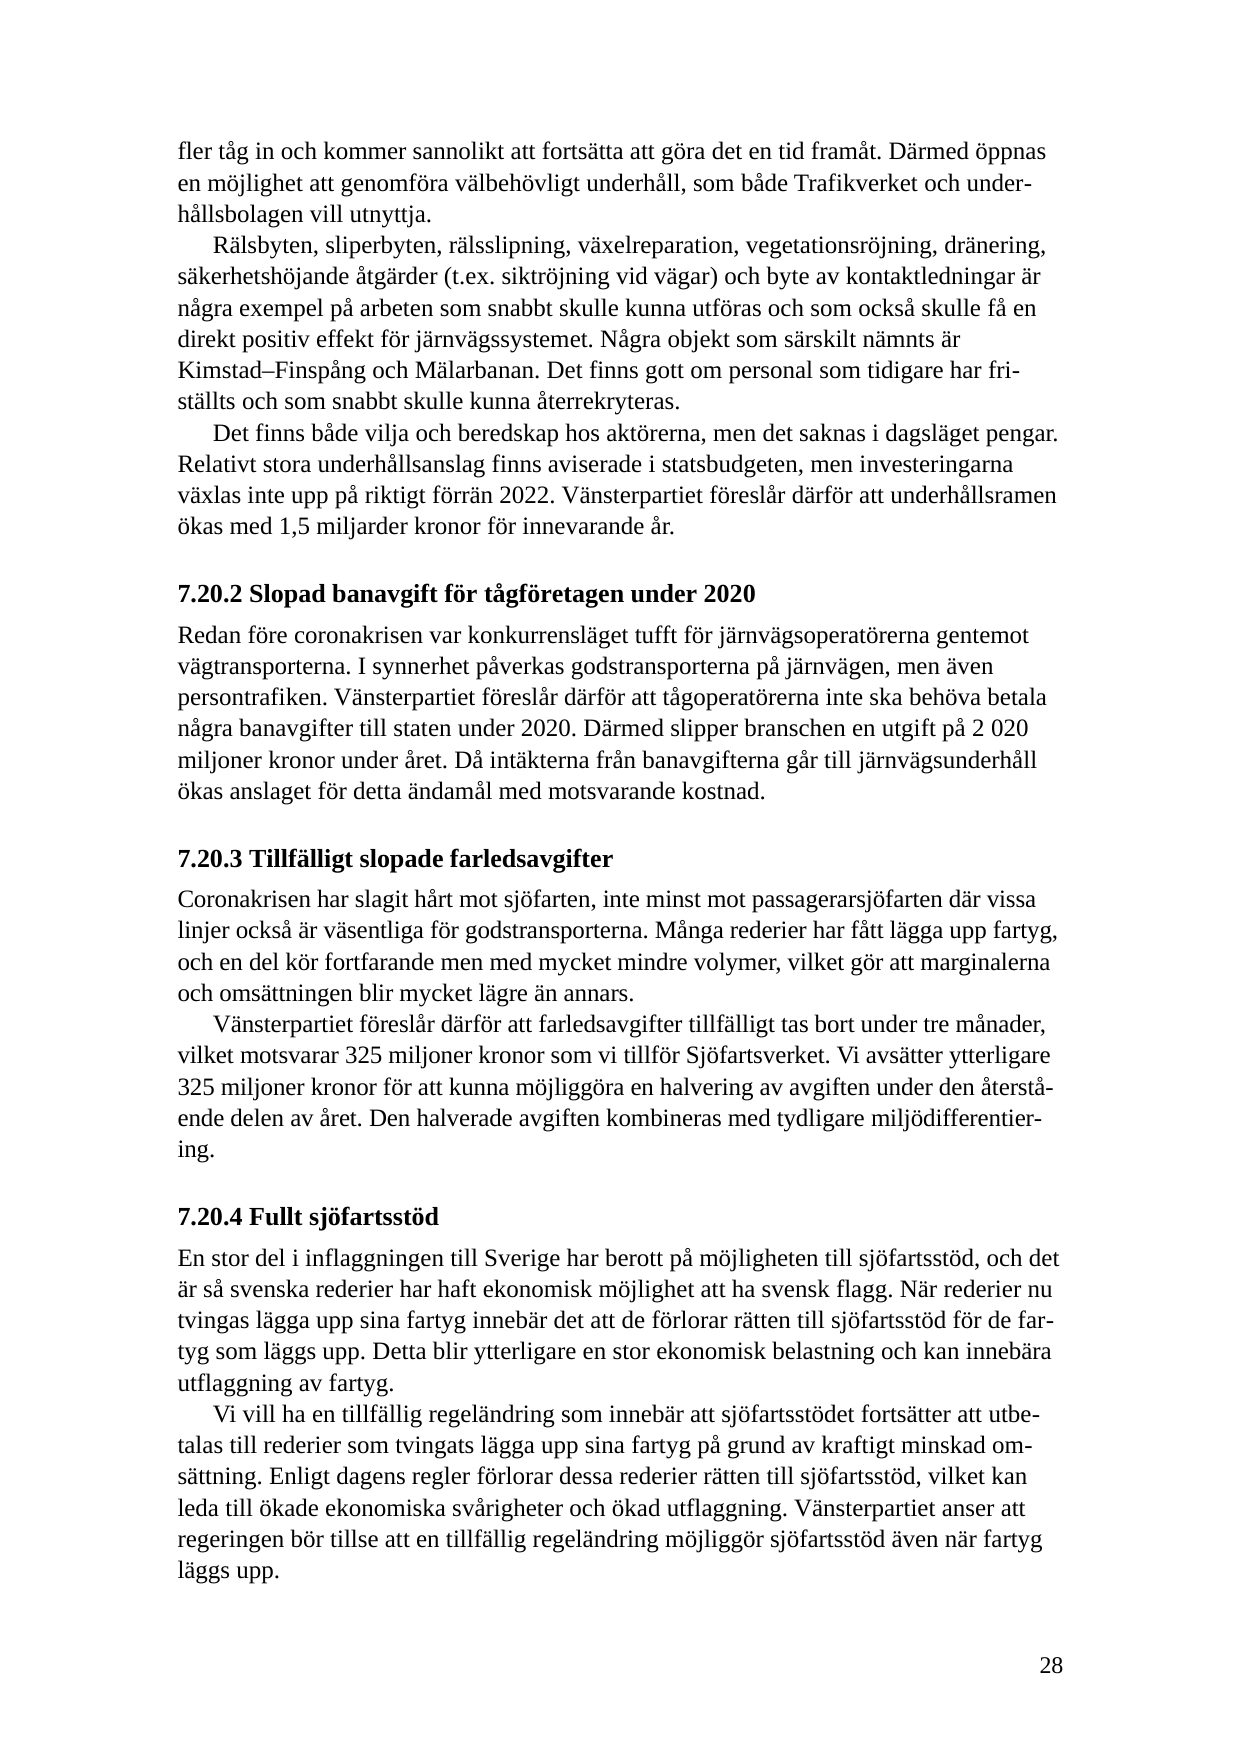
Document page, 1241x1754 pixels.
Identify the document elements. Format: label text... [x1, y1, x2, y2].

text Det finns både vilja och beredskap hos aktörerna, men det saknas i dagsläget pengar. Relativt stora underhållsanslag finns aviserade i statsbudgeten, men investeringarna växlas inte upp på riktigt förrän 2022. Vänsterpartiet föreslår därför att underhållsramen ökas med 1,5 miljarder kronor för innevarande år. [177, 415, 1063, 540]
text Redan före coronakrisen var konkurrensläget tufft för järnvägsoperatörerna gentemot vägtransporterna. I synnerhet påverkas godstransporterna på järnvägen, men även persontrafiken. Vänsterpartiet föreslår därför att tågoperatörerna inte ska behöva betala några banavgifter till staten under 2020. Därmed slipper branschen en utgift på 2 020 miljoner kronor under året. Då intäkterna från banavgifterna går till järnvägsunderhåll ökas anslaget för detta ändamål med motsvarande kostnad. [177, 617, 1063, 805]
text Coronakrisen har slagit hårt mot sjöfarten, inte minst mot passagerarsjöfarten där vissa linjer också är väsentliga för godstransporterna. Många rederier har fått lägga upp fartyg, och en del kör fortfarande men med mycket mindre volymer, vilket gör att marginalerna och omsättningen blir mycket lägre än annars. [177, 882, 1063, 1007]
text Tillfälligt slopade farledsavgifter [177, 842, 1063, 873]
text Vänsterpartiet föreslår därför att farledsavgifter tillfälligt tas bort under tre månader, vilket motsvarar 325 miljoner kronor som vi tillför Sjöfartsverket. Vi avsätter ytterligare 325 miljoner kronor för att kunna möjliggöra en halvering av avgiften under den återstående delen av året. Den halverade avgiften kombineras med tydligare miljödifferentiering. [177, 1007, 1063, 1163]
text Slopad banavgift för tågföretagen under 2020 [177, 578, 1063, 609]
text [177, 134, 1063, 228]
text Rälsbyten, sliperbyten, rälsslipning, växelreparation, vegetationsröjning, dränering, säkerhetshöjande åtgärder (t.ex. siktröjning vid vägar) och byte av kontaktledningar är några exempel på arbeten som snabbt skulle kunna utföras och som också skulle få en direkt positiv effekt för järnvägssystemet. Några objekt som särskilt nämnts är Kimstad–Finspång och Mälarbanan. Det finns gott om personal som tidigare har friställts och som snabbt skulle kunna återrekryteras. [177, 228, 1063, 415]
text En stor del i inflaggningen till Sverige har berott på möjligheten till sjöfartsstöd, och det är så svenska rederier har haft ekonomisk möjlighet att ha svensk flagg. När rederier nu tvingas lägga upp sina fartyg innebär det att de förlorar rätten till sjöfartsstöd för de fartyg som läggs upp. Detta blir ytterligare en stor ekonomisk belastning och kan innebära utflaggning av fartyg. [177, 1240, 1063, 1396]
text Vi vill ha en tillfällig regeländring som innebär att sjöfartsstödet fortsätter att utbetalas till rederier som tvingats lägga upp sina fartyg på grund av kraftigt minskad omsättning. Enligt dagens regler förlorar dessa rederier rätten till sjöfartsstöd, vilket kan leda till ökade ekonomiska svårigheter och ökad utflaggning. Vänsterpartiet anser att regeringen bör tillse att en tillfällig regeländring möjliggör sjöfartsstöd även när fartyg läggs upp. [177, 1396, 1063, 1584]
text Fullt sjöfartsstöd [177, 1201, 1063, 1232]
